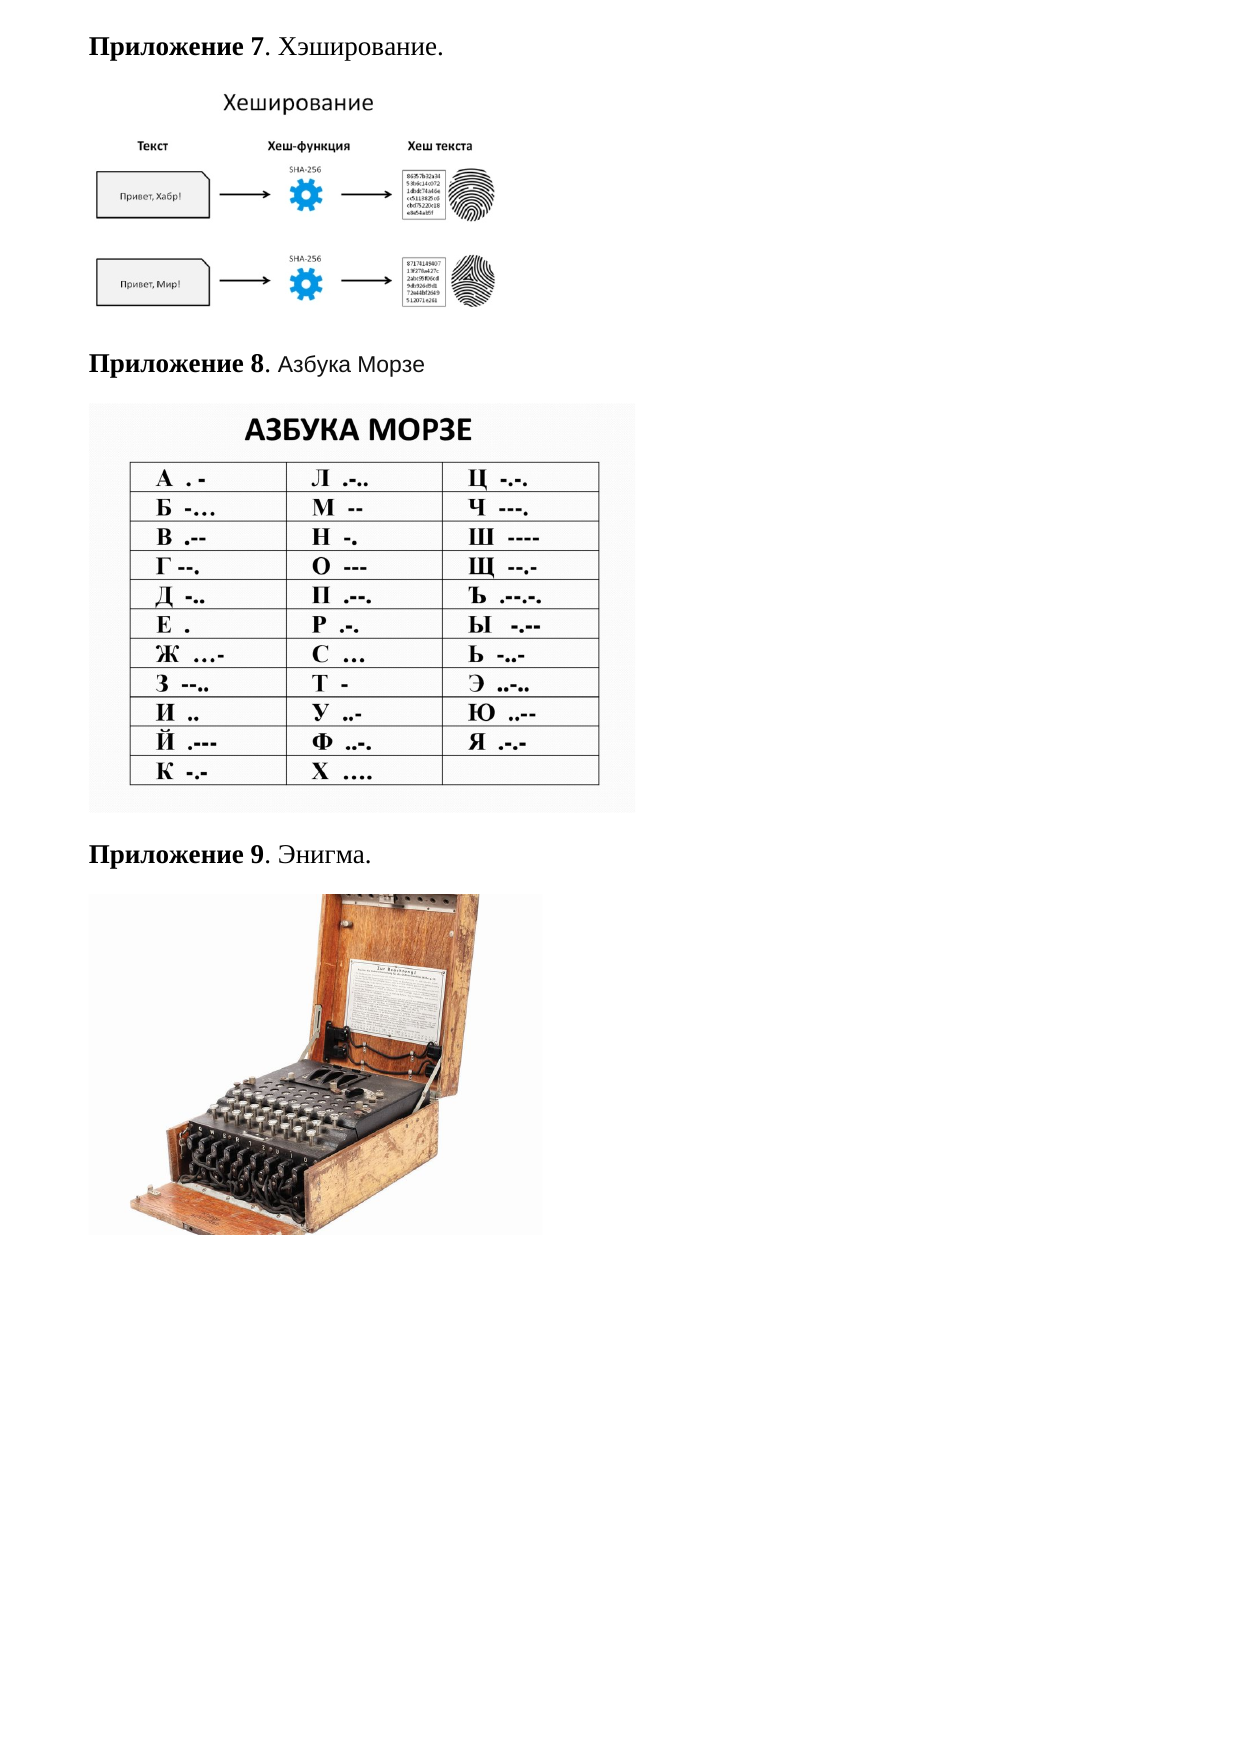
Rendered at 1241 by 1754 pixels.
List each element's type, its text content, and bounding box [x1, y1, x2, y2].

text Приложение 9. Энигма. [88, 838, 1196, 869]
picture [88, 894, 543, 1235]
text Приложение 7. Хэширование. [88, 29, 1196, 61]
text Приложение 8. Азбука Морзе [88, 347, 1196, 378]
picture [88, 403, 636, 813]
picture [88, 86, 508, 322]
